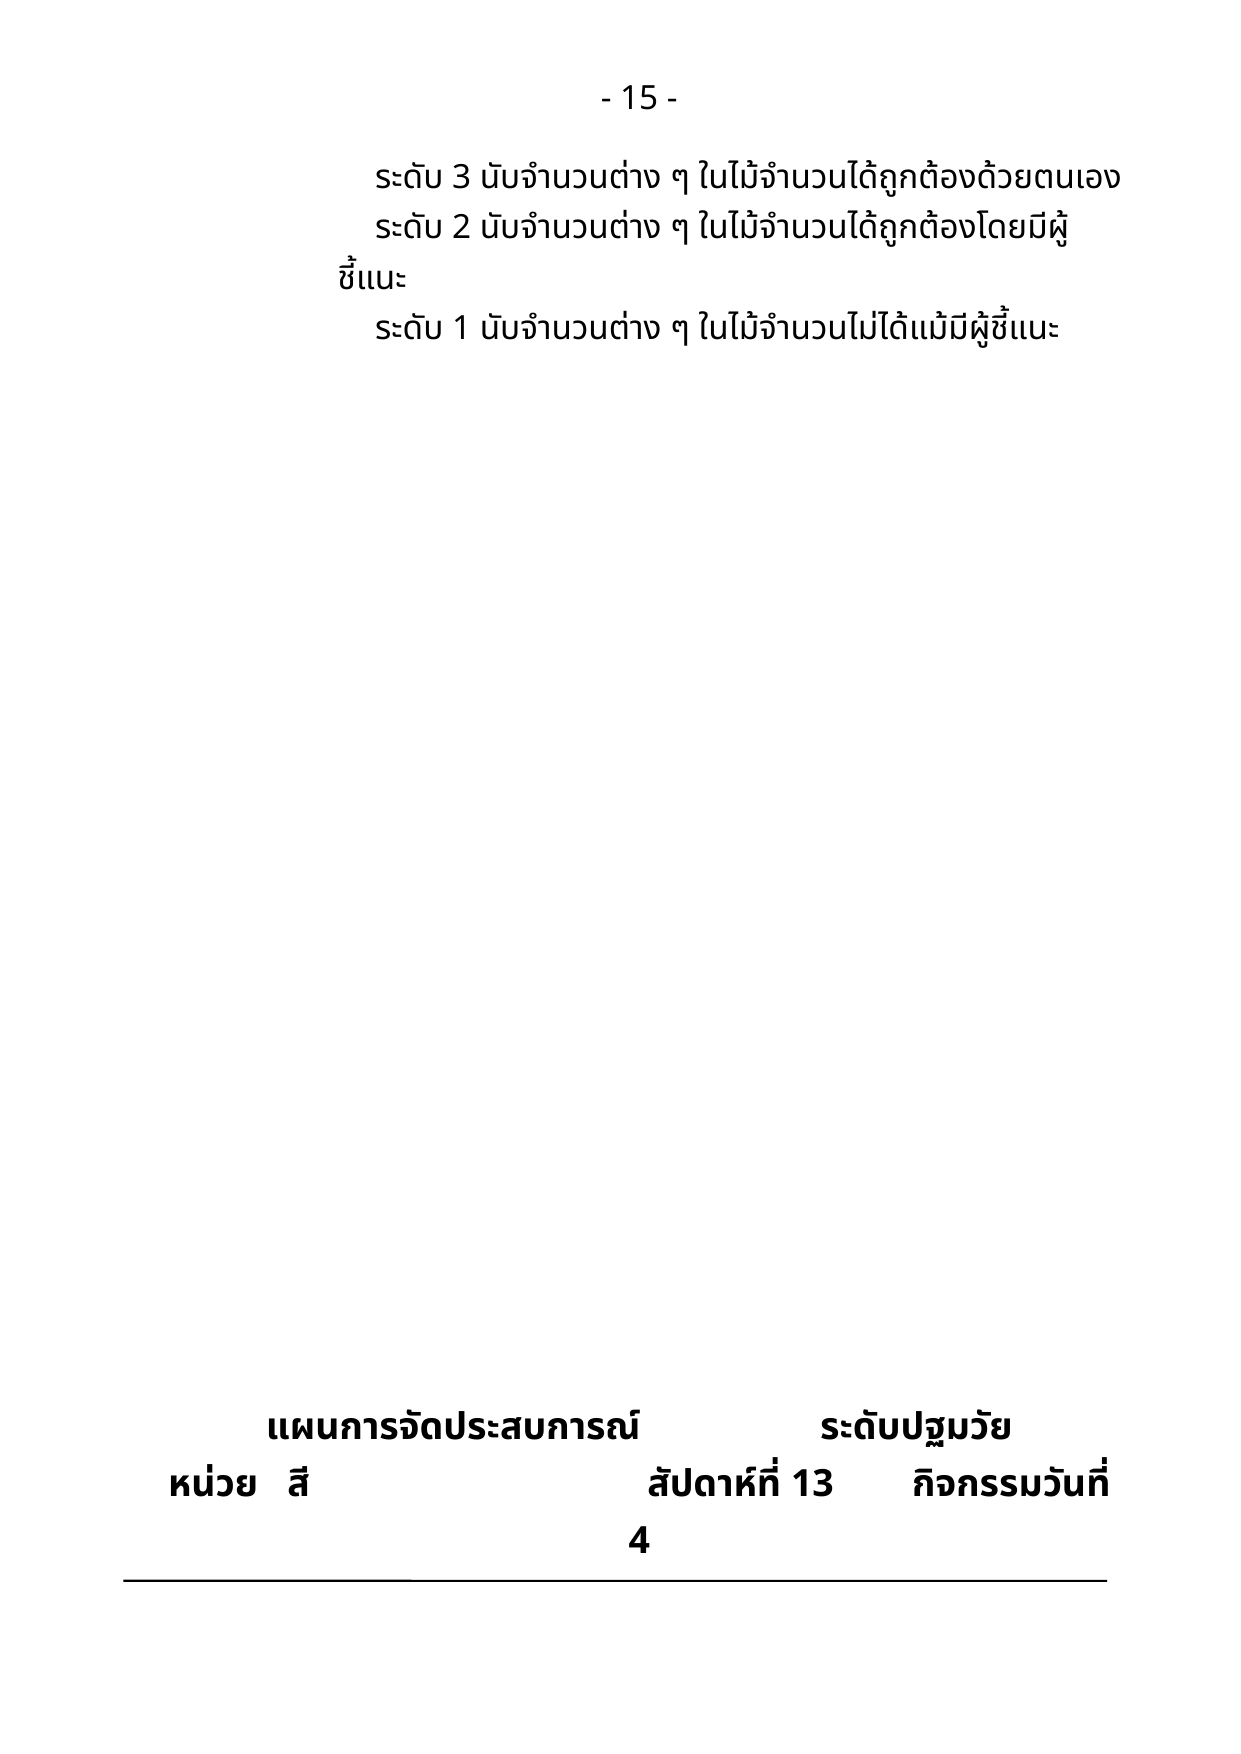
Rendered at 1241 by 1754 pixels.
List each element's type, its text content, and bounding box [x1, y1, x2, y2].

text หน่วย สี สัปดาห์ที่ 13 กิจกรรมวันที่ 4 [150, 1456, 1128, 1564]
text ระดับ 3 นับจำนวนต่าง ๆ ในไม้จำนวนได้ถูกต้องด้วยตนเอง [272, 152, 1128, 203]
text แผนการจัดประสบการณ์ ระดับปฐมวัย [150, 1399, 1128, 1456]
list ระดับ 2 นับจำนวนต่าง ๆ ในไม้จำนวนได้ถูกต้องโดยมีผู้ชี้แนะ [337, 203, 1128, 304]
list ระดับ 1 นับจำนวนต่าง ๆ ในไม้จำนวนไม่ได้แม้มีผู้ชี้แนะ [337, 304, 1128, 355]
